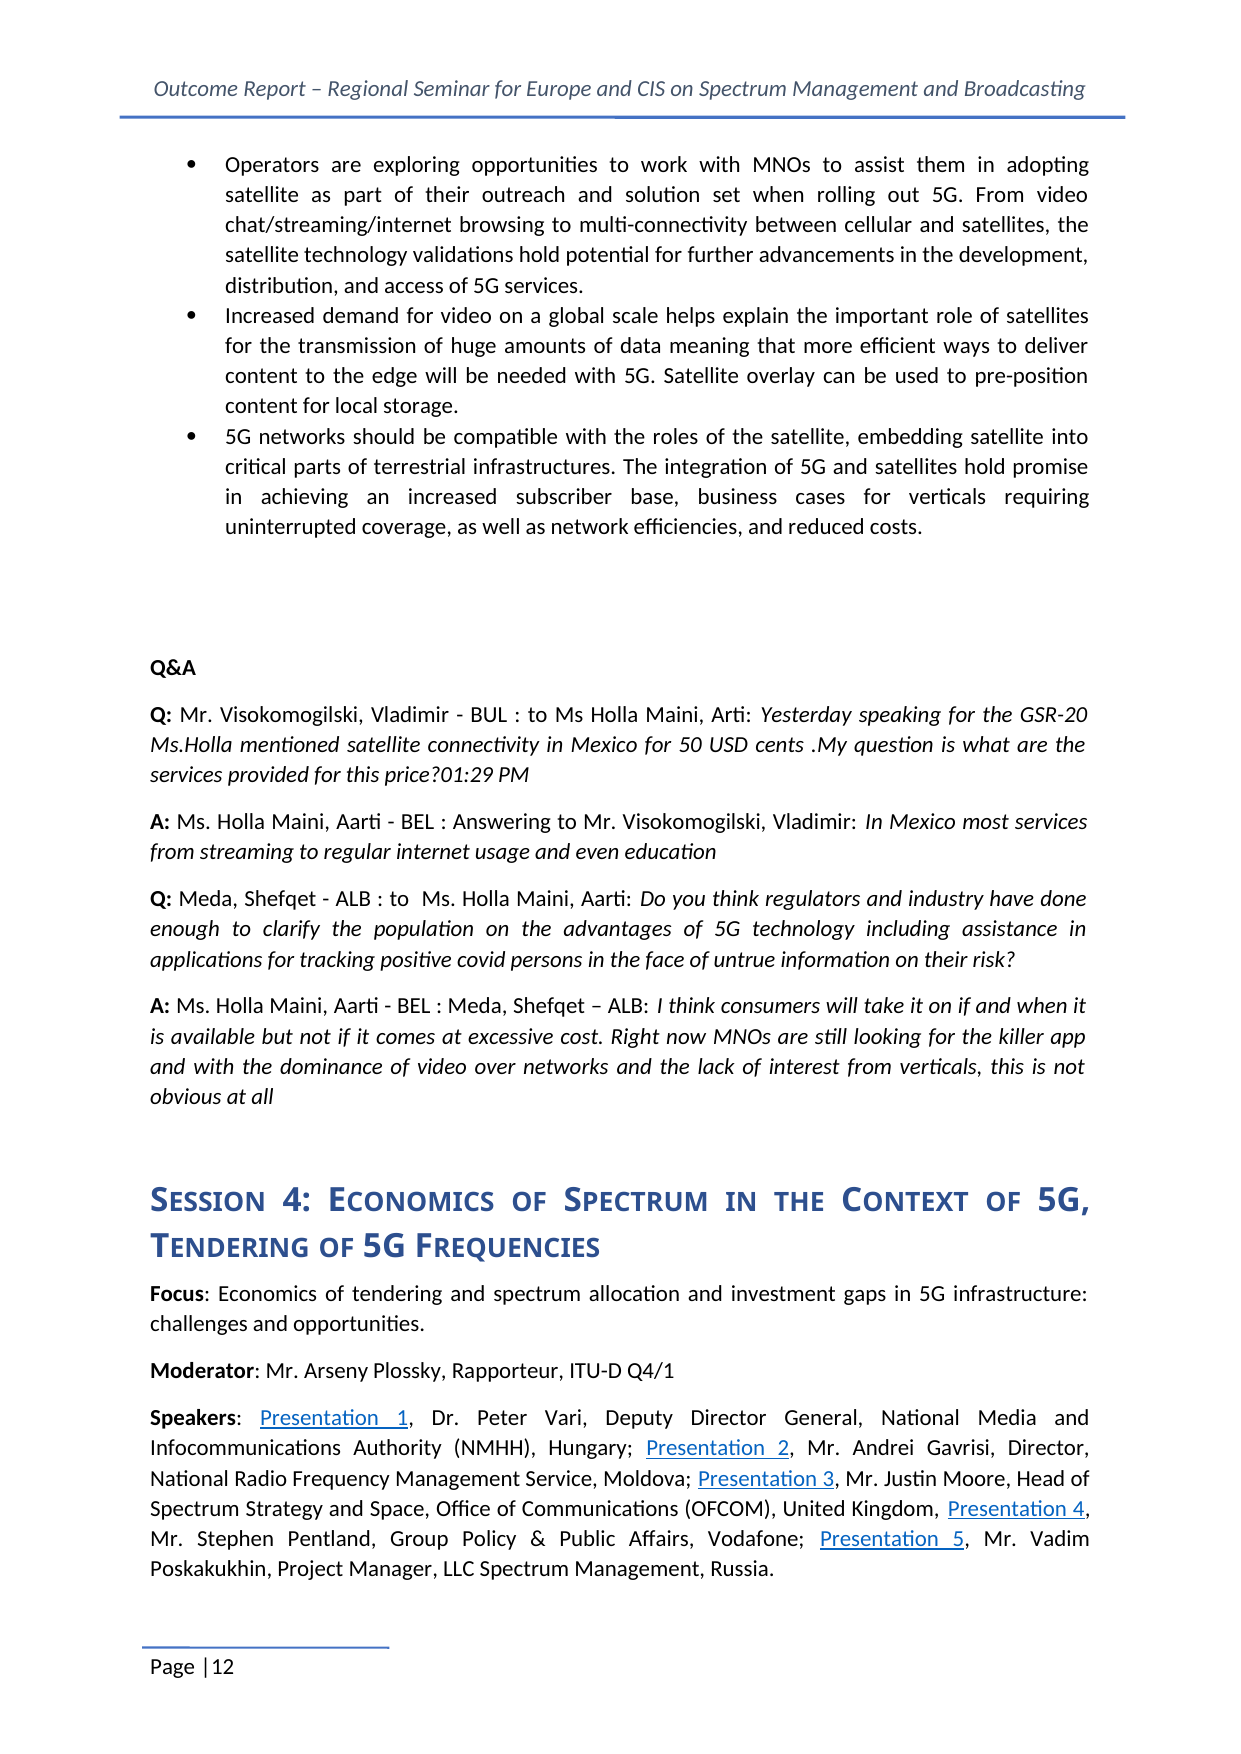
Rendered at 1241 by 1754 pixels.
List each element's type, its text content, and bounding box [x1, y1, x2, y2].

text Moderator: Mr. Arseny Plossky, Rapporteur, ITU-D Q4/1 [150, 1356, 1090, 1384]
text Q: Mr. Visokomogilski, Vladimir - BUL : to Ms Holla Maini, Arti: Yesterday speaking for the GSR-20 Ms.Holla mentioned satellite connectivity in Mexico for 50 USD cents .My question is what are the services provided for this price?01:29 PM [150, 700, 1090, 788]
text Focus: Economics of tendering and spectrum allocation and investment gaps in 5G infrastructure: challenges and opportunities. [150, 1279, 1090, 1338]
text A: Ms. Holla Maini, Aarti - BEL : Answering to Mr. Visokomogilski, Vladimir: In Mexico most services from streaming to regular internet usage and even education [150, 807, 1090, 866]
list Increased demand for video on a global scale helps explain the important role of satellites for the transmission of huge amounts of data meaning that more efficient ways to deliver content to the edge will be needed with 5G. Satellite overlay can be used to pre-position content for local storage. [187, 301, 1090, 420]
text Q&A [150, 653, 1090, 681]
list 5G networks should be compatible with the roles of the satellite, embedding satellite into critical parts of terrestrial infrastructures. The integration of 5G and satellites hold promise in achieving an increased subscriber base, business cases for verticals requiring uninterrupted coverage, as well as network efficiencies, and reduced costs. [187, 422, 1090, 541]
list Operators are exploring opportunities to work with MNOs to assist them in adopting satellite as part of their outreach and solution set when rolling out 5G. From video chat/streaming/internet browsing to multi-connectivity between cellular and satellites, the satellite technology validations hold potential for further advancements in the development, distribution, and access of 5G services. [187, 150, 1090, 299]
text Q: Meda, Shefqet - ALB : to Ms. Holla Maini, Aarti: Do you think regulators and industry have done enough to clarify the population on the advantages of 5G technology including assistance in applications for tracking positive covid persons in the face of untrue information on their risk? [150, 884, 1090, 973]
text A: Ms. Holla Maini, Aarti - BEL : Meda, Shefqet – ALB: I think consumers will take it on if and when it is available but not if it comes at excessive cost. Right now MNOs are still looking for the killer app and with the dominance of video over networks and the lack of interest from verticals, this is not obvious at all [150, 992, 1090, 1110]
subtitle Session 4: Economics of Spectrum in the Context of 5G, Tendering of 5G Frequencies [150, 1176, 1090, 1267]
text Speakers: Presentation 1, Dr. Peter Vari, Deputy Director General, National Media and Infocommunications Authority (NMHH), Hungary; Presentation 2, Mr. Andrei Gavrisi, Director, National Radio Frequency Management Service, Moldova; Presentation 3, Mr. Justin Moore, Head of Spectrum Strategy and Space, Office of Communications (OFCOM), United Kingdom, Presentation 4, Mr. Stephen Pentland, Group Policy & Public Affairs, Vodafone; Presentation 5, Mr. Vadim Poskakukhin, Project Manager, LLC Spectrum Management, Russia. [150, 1403, 1090, 1582]
